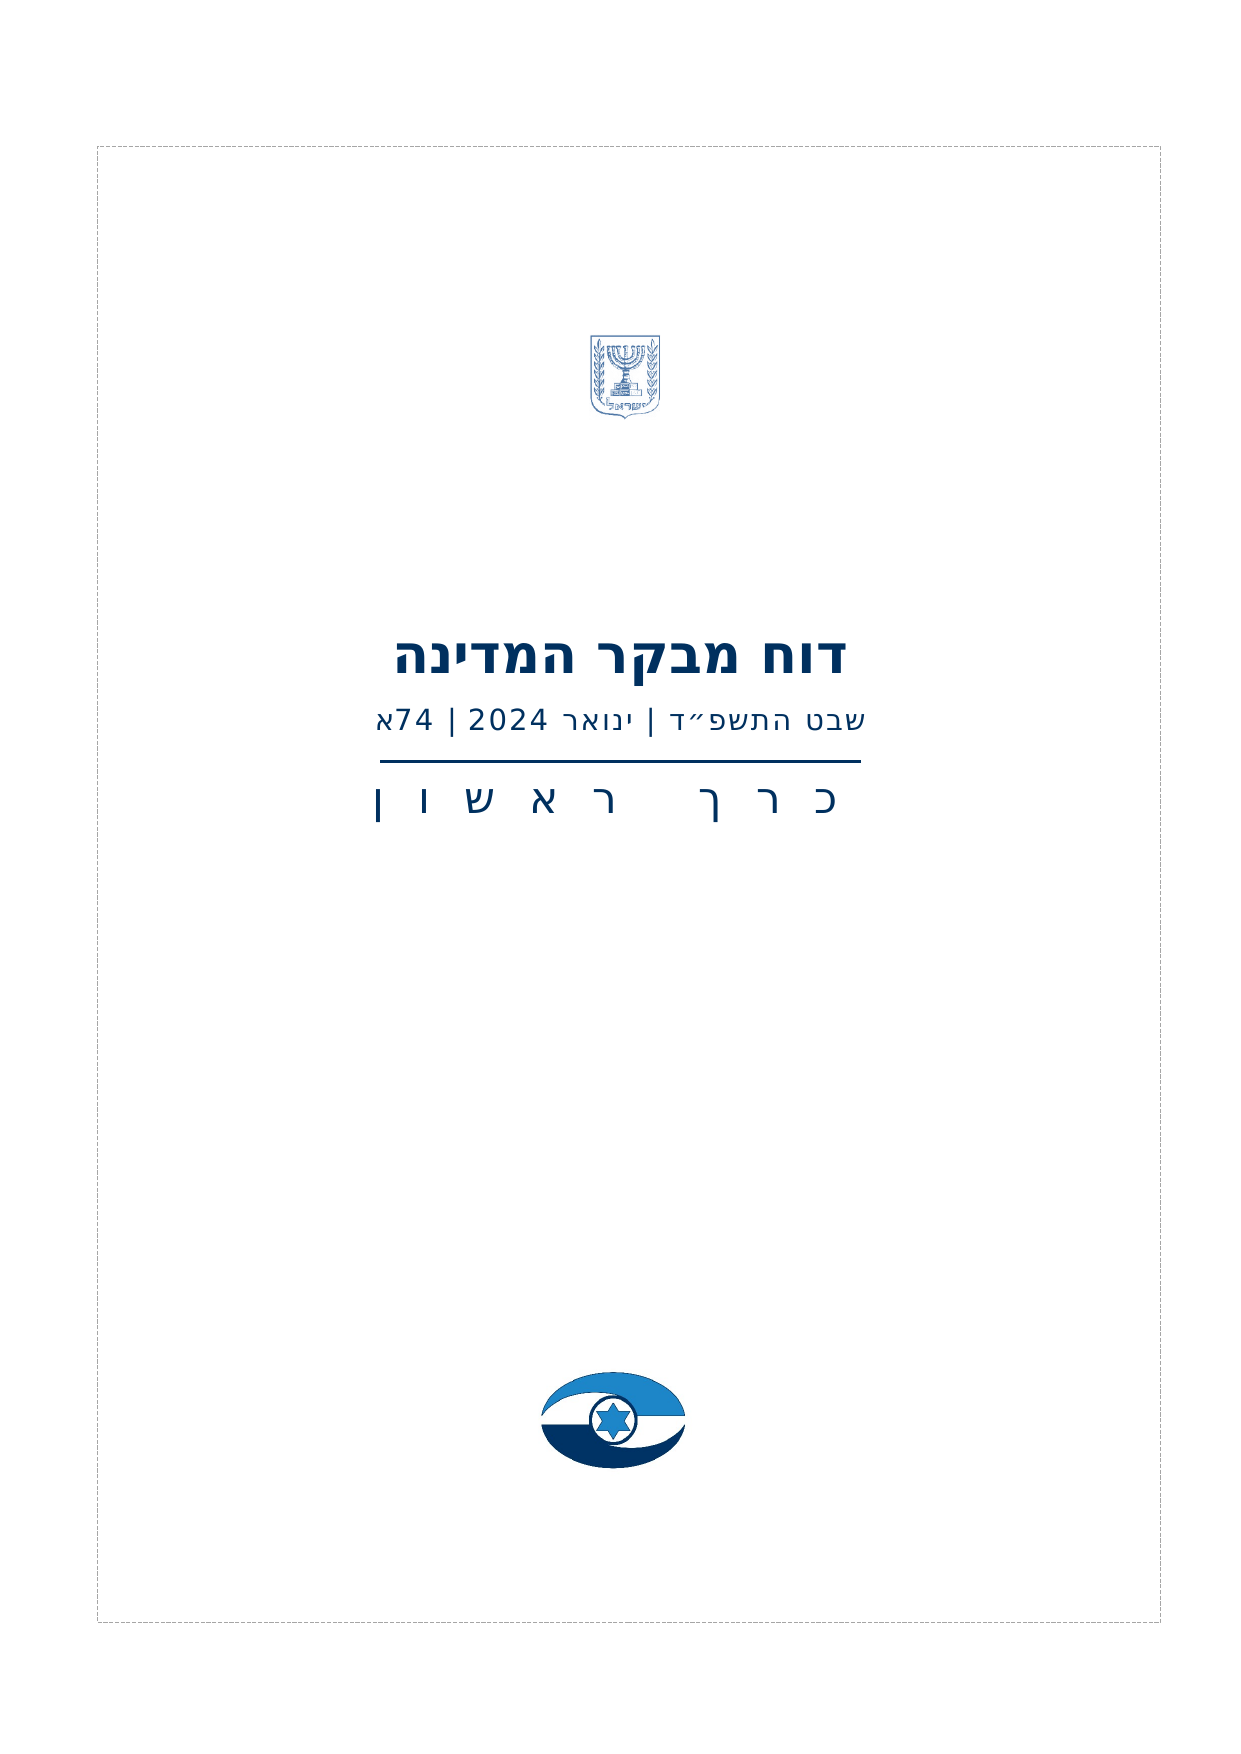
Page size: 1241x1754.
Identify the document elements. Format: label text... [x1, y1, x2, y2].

text כרך ראשון [236, 777, 974, 823]
text דוח מבקר המדינה [236, 652, 1004, 679]
text שבט התשפ״ד | ינואר 2024 | 74א [236, 694, 1004, 740]
picture [530, 1362, 696, 1479]
